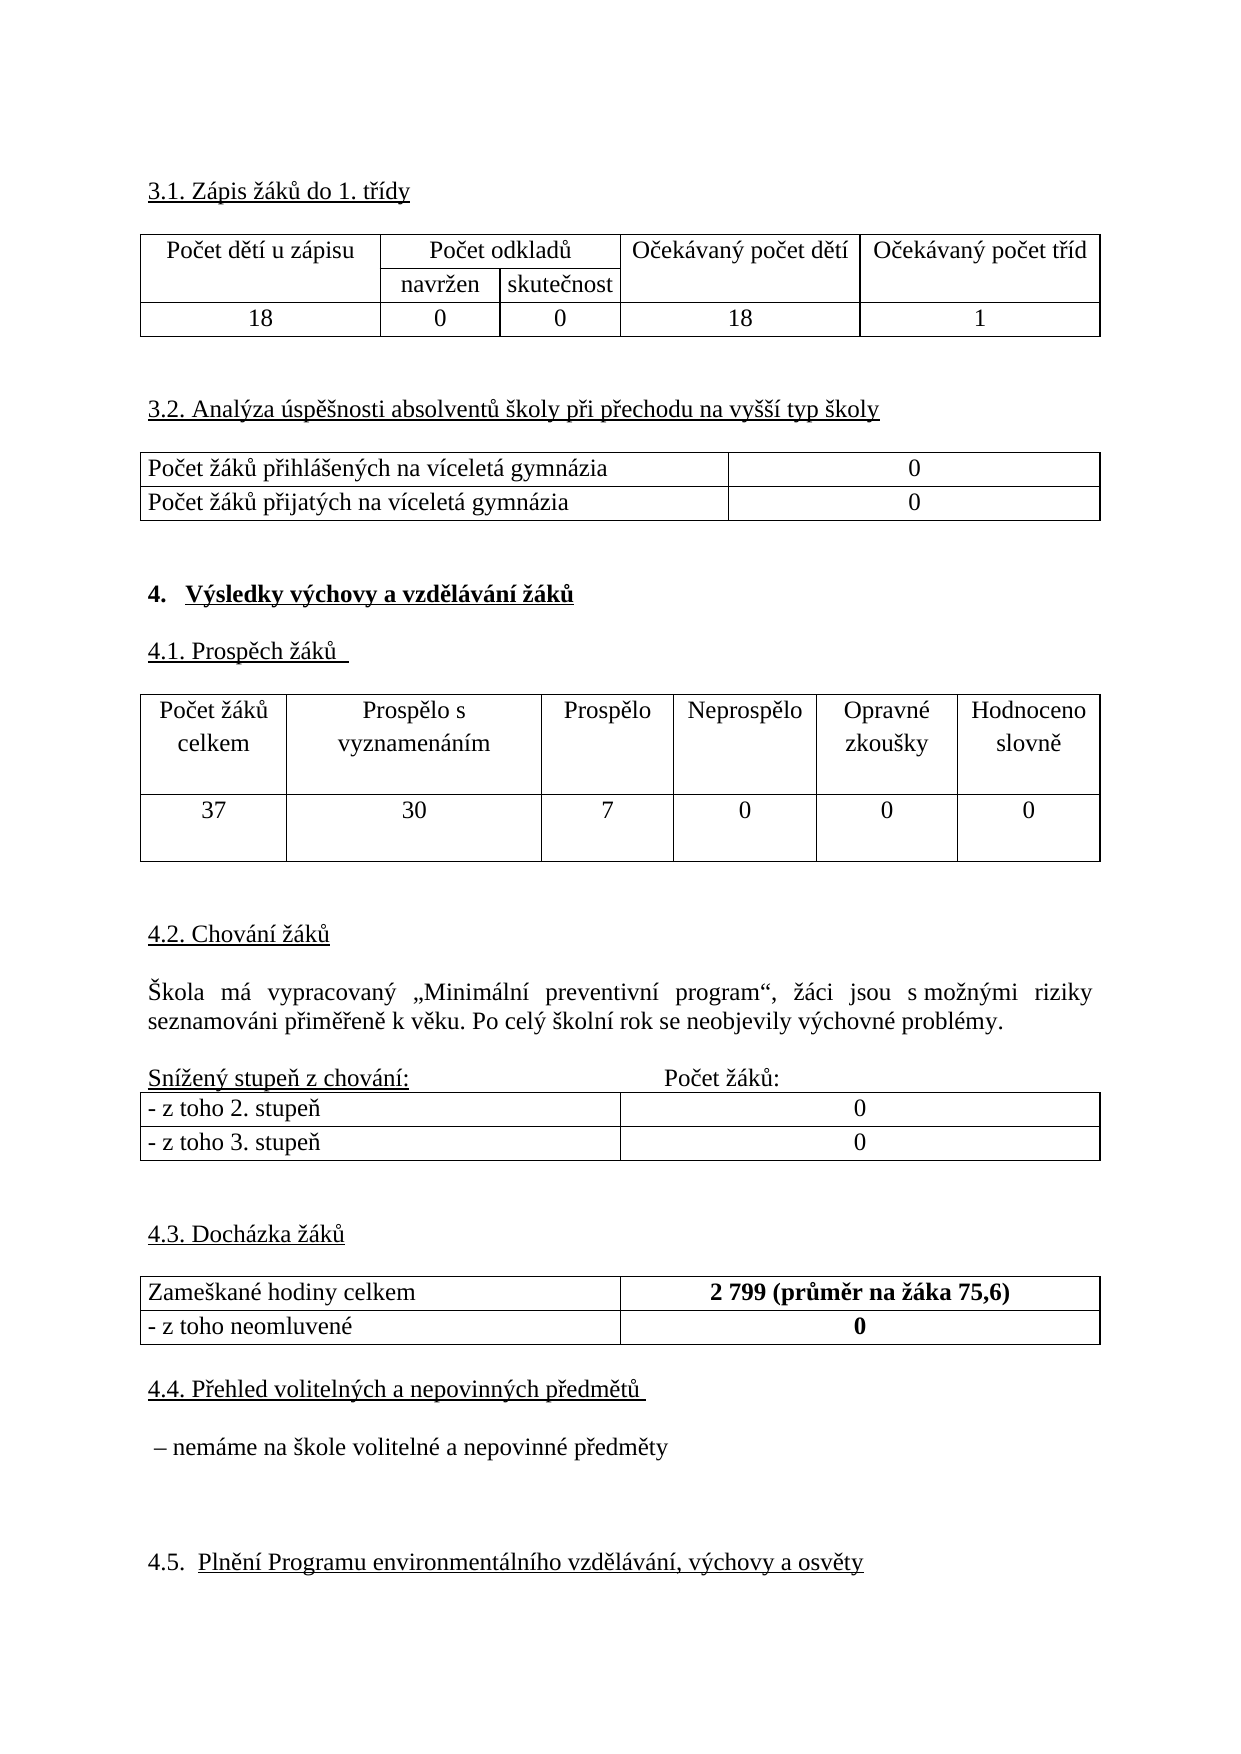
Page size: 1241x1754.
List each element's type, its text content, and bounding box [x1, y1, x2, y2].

table_cell skutečnost [501, 269, 620, 302]
table_cell 0 [958, 795, 1099, 861]
table_cell 0 [381, 303, 499, 336]
table_cell 37 [141, 795, 286, 861]
table_cell 0 [817, 795, 957, 861]
table_cell 7 [542, 795, 673, 861]
table_cell - z toho neomluvené [141, 1311, 620, 1344]
text 4.3. Docházka žáků [148, 1219, 1093, 1247]
table_header - z toho 2. stupeň [141, 1093, 620, 1126]
table_header 0 [729, 453, 1099, 486]
table_header Prospělo s vyznamenáním [287, 695, 541, 794]
table_header Počet dětí u zápisu [141, 235, 380, 302]
text 4.2. Chování žáků [148, 919, 1093, 948]
table_header Opravné zkoušky [817, 695, 957, 794]
table_cell 18 [141, 303, 380, 336]
table_cell 0 [621, 1311, 1099, 1344]
text – nemáme na škole volitelné a nepovinné předměty [148, 1432, 1093, 1460]
table_cell 0 [674, 795, 816, 861]
table_header Očekávaný počet dětí [621, 235, 859, 302]
table_header Hodnoceno slovně [958, 695, 1099, 794]
table_cell 0 [621, 1127, 1099, 1160]
table_header Neprospělo [674, 695, 816, 794]
table_cell Počet žáků přijatých na víceletá gymnázia [141, 487, 728, 520]
table_header Počet žáků celkem [141, 695, 286, 794]
text Škola má vypracovaný „Minimální preventivní program“, žáci jsou s možnými riziky seznamováni přiměřeně k věku. Po celý školní rok se neobjevily výchovné problémy. [148, 977, 1093, 1034]
table_cell 30 [287, 795, 541, 861]
table_cell - z toho 3. stupeň [141, 1127, 620, 1160]
table_cell navržen [381, 269, 499, 302]
text Snížený stupeň z chování: Počet žáků: [148, 1063, 1093, 1092]
table_cell 1 [861, 303, 1099, 336]
table_cell 18 [621, 303, 859, 336]
text 4.1. Prospěch žáků [148, 636, 1093, 665]
text 3.1. Zápis žáků do 1. třídy [148, 176, 1093, 205]
table_header 0 [621, 1093, 1099, 1126]
table_header Počet žáků přihlášených na víceletá gymnázia [141, 453, 728, 486]
table_cell 0 [501, 303, 620, 336]
table_header Prospělo [542, 695, 673, 794]
table_header Počet odkladů [381, 235, 620, 268]
list Výsledky výchovy a vzdělávání žáků [148, 579, 1093, 607]
table_header Očekávaný počet tříd [861, 235, 1099, 302]
text 3.2. Analýza úspěšnosti absolventů školy při přechodu na vyšší typ školy [148, 394, 1093, 423]
table_header Zameškané hodiny celkem [141, 1277, 620, 1310]
text 4.5. Plnění Programu environmentálního vzdělávání, výchovy a osvěty [148, 1547, 1093, 1575]
table_cell 0 [729, 487, 1099, 520]
text 4.4. Přehled volitelných a nepovinných předmětů [148, 1374, 1093, 1403]
table_header 2 799 (průměr na žáka 75,6) [621, 1277, 1099, 1310]
